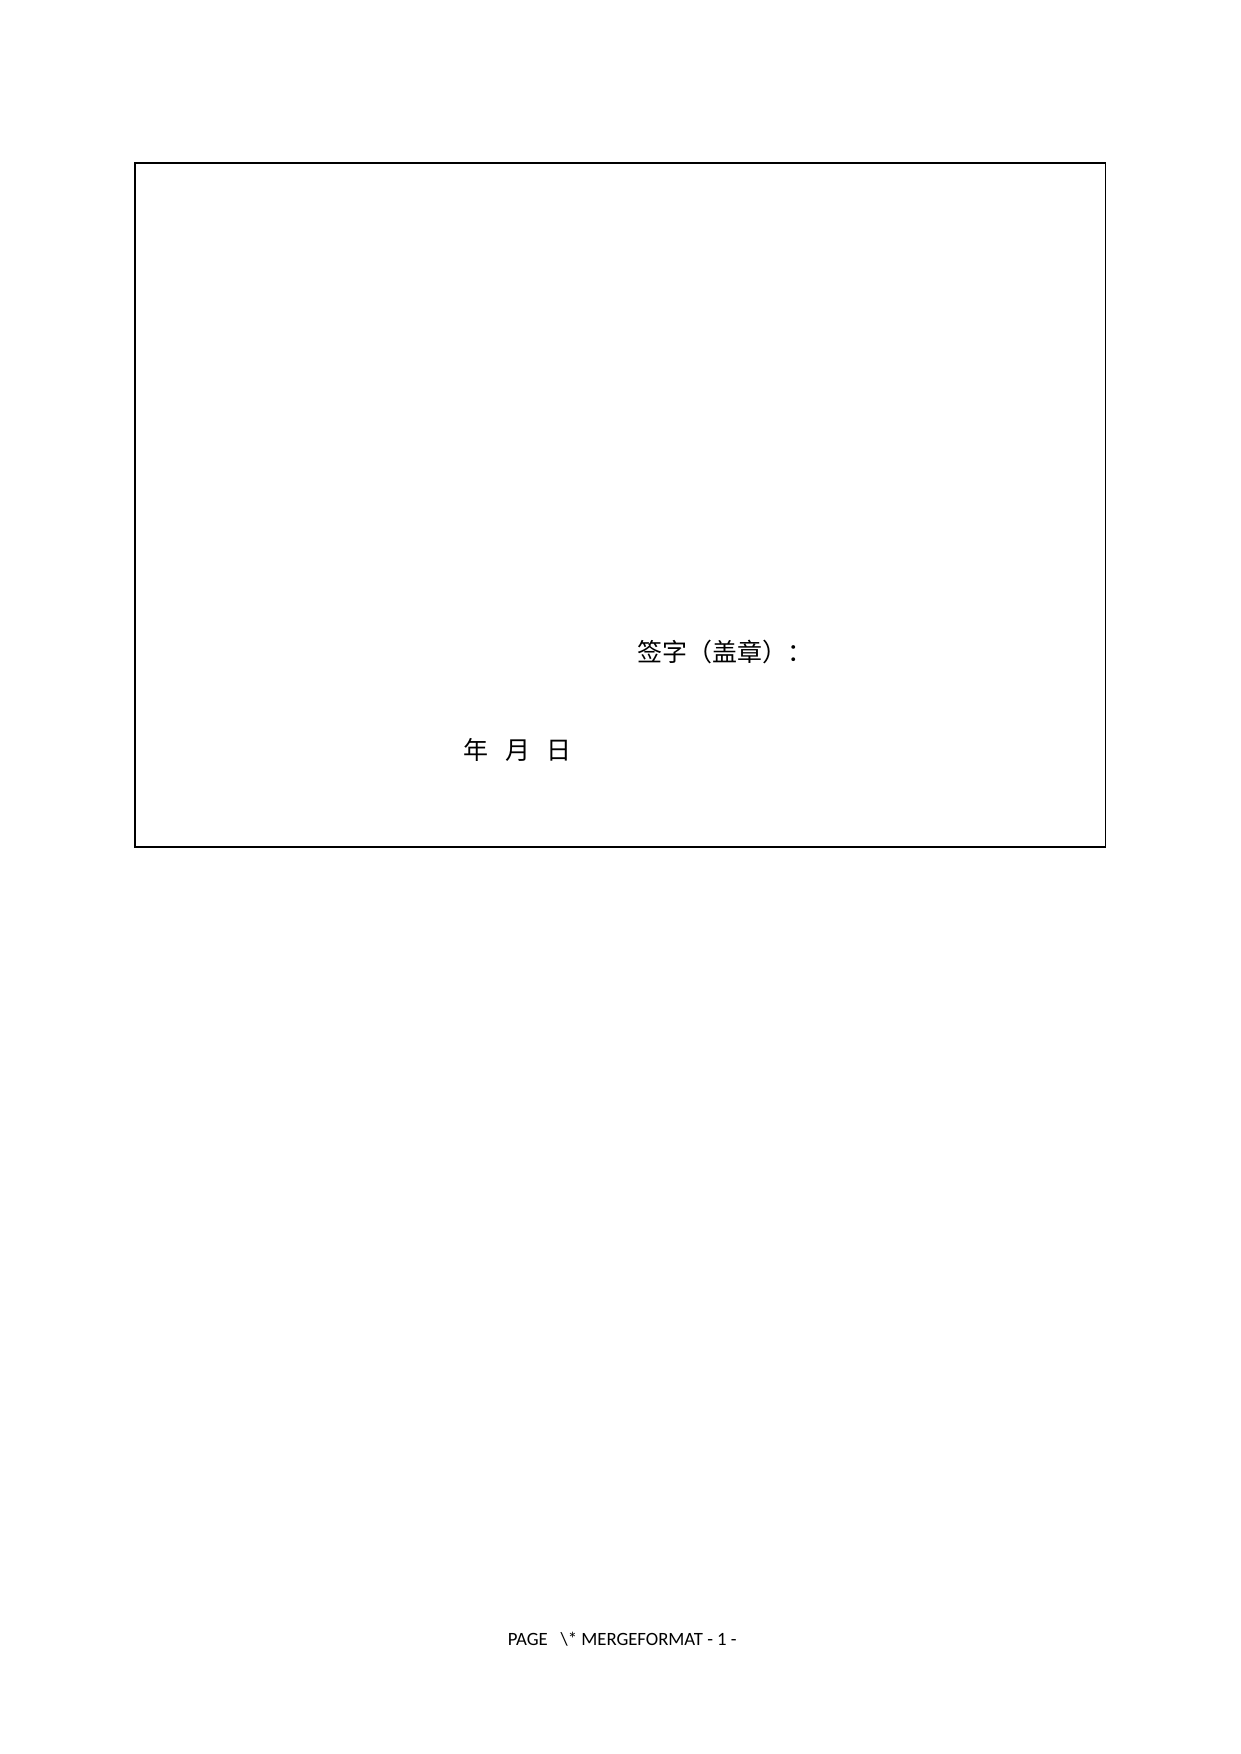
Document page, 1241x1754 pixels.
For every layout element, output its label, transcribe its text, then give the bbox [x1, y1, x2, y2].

table_cell 签字（盖章）： 年 月 日 [136, 164, 1105, 846]
